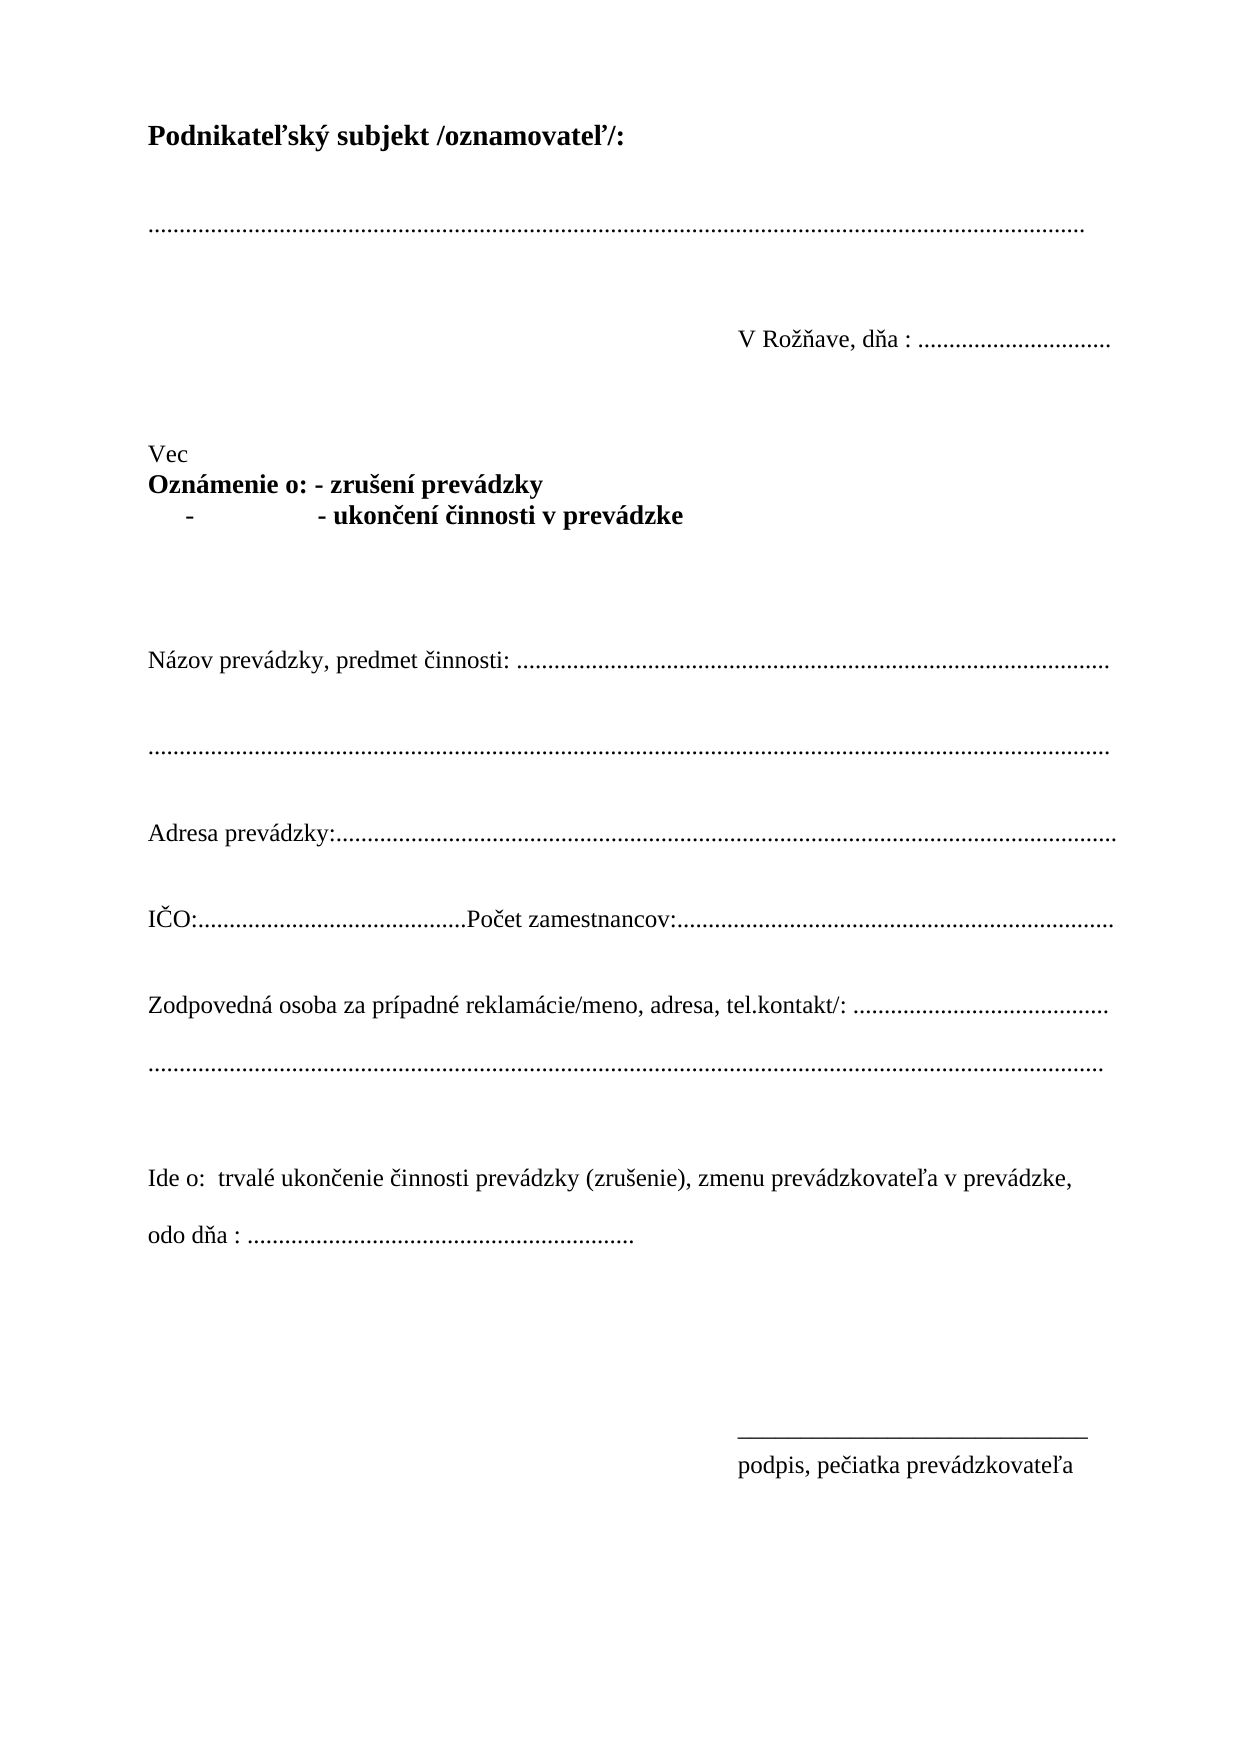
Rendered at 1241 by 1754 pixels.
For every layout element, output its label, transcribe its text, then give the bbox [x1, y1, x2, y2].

subtitle Oznámenie o: - zrušení prevádzky [148, 468, 1122, 499]
text Ide o: trvalé ukončenie činnosti prevádzky (zrušenie), zmenu prevádzkovateľa v prevádzke, [148, 1163, 1122, 1191]
text –––––––––––––––––––––––––––– [148, 1421, 1122, 1450]
subtitle - ukončení činnosti v prevádzke [185, 499, 1122, 530]
text odo dňa : .............................................................. [148, 1220, 1122, 1249]
text Názov prevádzky, predmet činnosti: ............................................................................................... [148, 645, 1122, 674]
text IČO:...........................................Počet zamestnancov:...................................................................... [148, 904, 1122, 933]
subtitle Podnikateľský subjekt /oznamovateľ/: [148, 118, 1122, 152]
text .......................................................................................................................................................... [148, 731, 1122, 760]
text ......................................................................................................................................................... [148, 1048, 1122, 1076]
list V Rožňave, dňa : ............................... [664, 324, 1122, 353]
text podpis, pečiatka prevádzkovateľa [148, 1450, 1122, 1479]
text Vec [148, 439, 1122, 468]
text Zodpovedná osoba za prípadné reklamácie/meno, adresa, tel.kontakt/: ......................................... [148, 990, 1122, 1019]
text ...................................................................................................................................................... [148, 209, 1122, 238]
text Adresa prevádzky:............................................................................................................................. [148, 818, 1122, 846]
